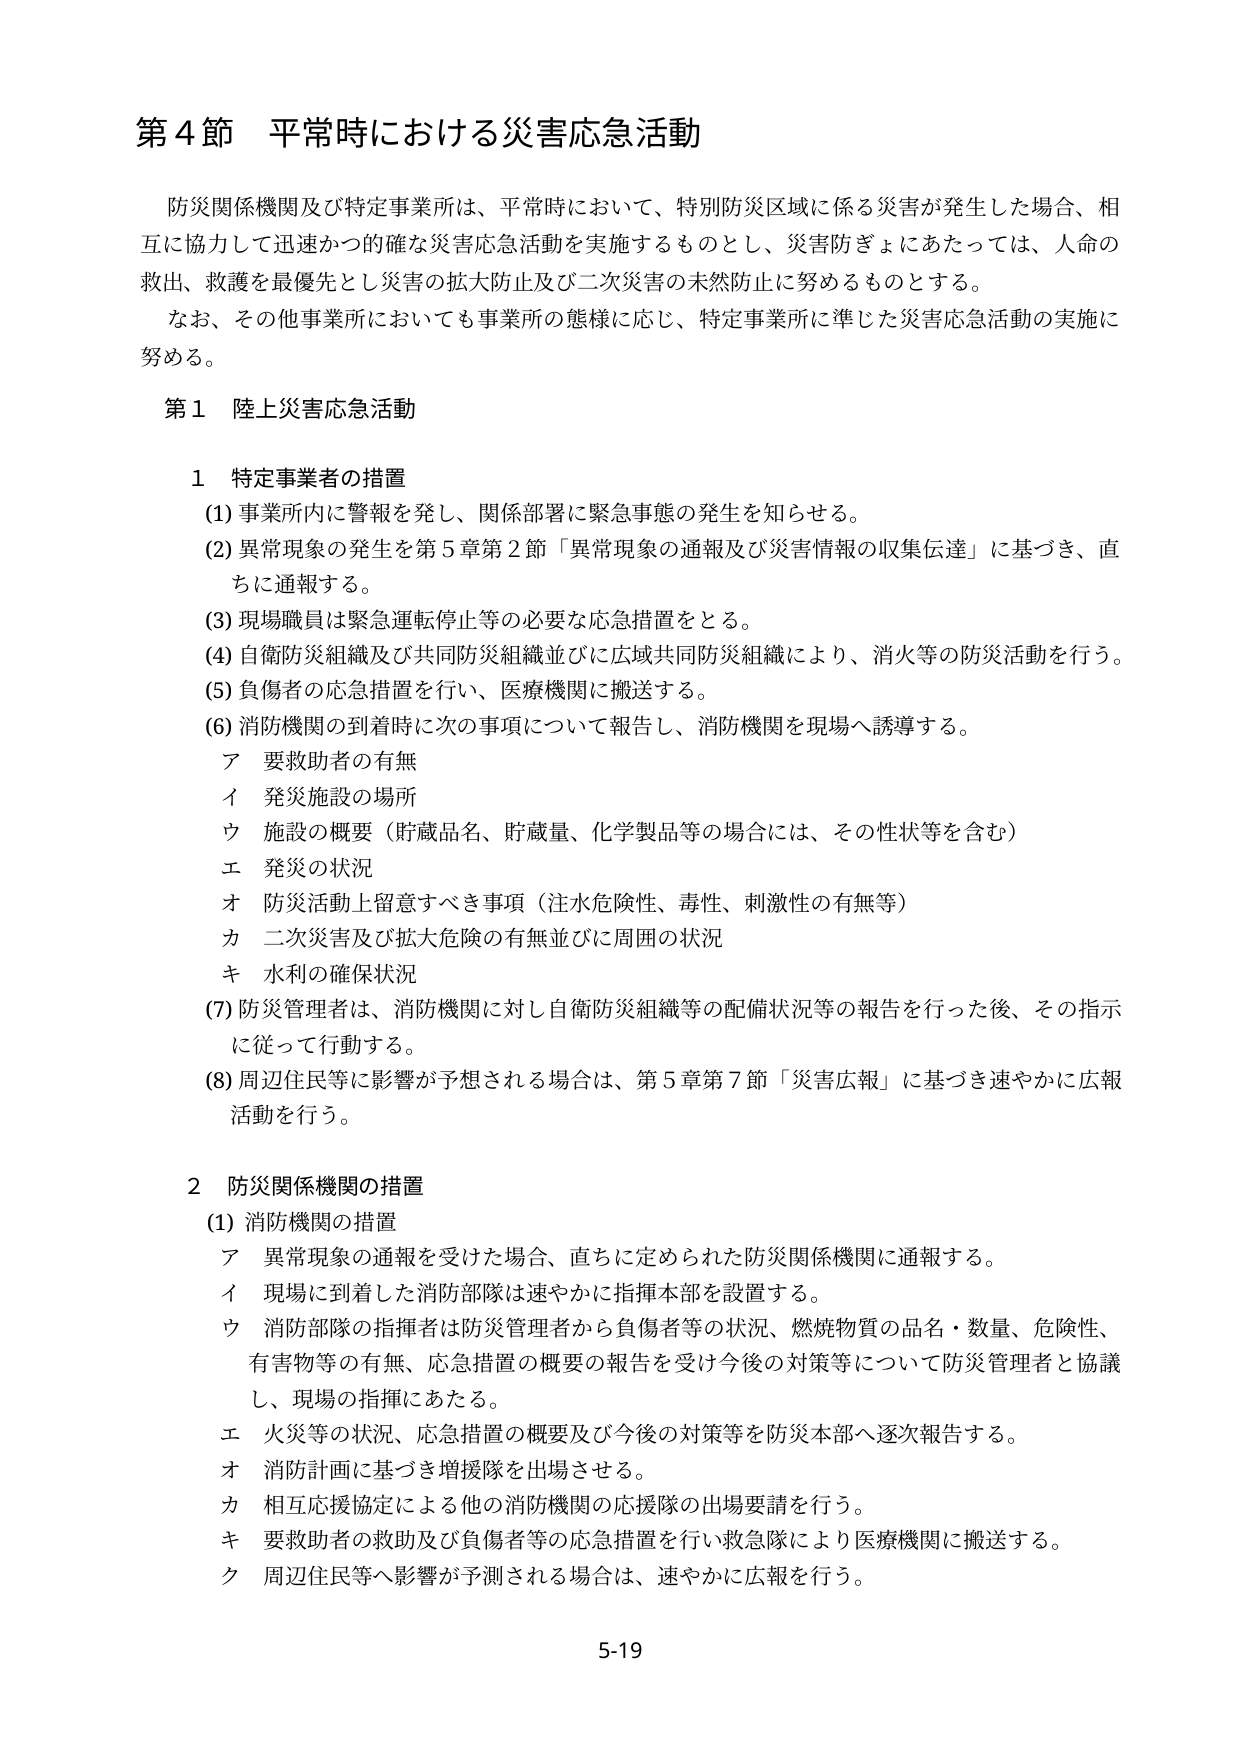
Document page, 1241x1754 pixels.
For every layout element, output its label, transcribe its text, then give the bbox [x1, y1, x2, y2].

text ク 周辺住民等へ影響が予測される場合は、速やかに広報を行う。 [118, 1556, 1122, 1591]
text (1) 事業所内に警報を発し、関係部署に緊急事態の発生を知らせる。 [205, 493, 1122, 529]
list 消防機関の措置 [207, 1202, 1122, 1237]
text オ 防災活動上留意すべき事項（注水危険性、毒性、刺激性の有無等） [163, 883, 1122, 918]
text ２ 防災関係機関の措置 [118, 1166, 1122, 1202]
text なお、その他事業所においても事業所の態様に応じ、特定事業所に準じた災害応急活動の実施に努める。 [140, 298, 1122, 373]
text 防災関係機関及び特定事業所は、平常時において、特別防災区域に係る災害が発生した場合、相互に協力して迅速かつ的確な災害応急活動を実施するものとし、災害防ぎょにあたっては、人命の救出、救護を最優先とし災害の拡大防止及び二次災害の未然防止に努めるものとする。 [140, 185, 1122, 298]
text ウ 消防部隊の指揮者は防災管理者から負傷者等の状況、燃焼物質の品名・数量、危険性、有害物等の有無、応急措置の概要の報告を受け今後の対策等について防災管理者と協議し、現場の指揮にあたる。 [220, 1308, 1122, 1414]
text キ 要救助者の救助及び負傷者等の応急措置を行い救急隊により医療機関に搬送する。 [118, 1521, 1122, 1556]
text (7) 防災管理者は、消防機関に対し自衛防災組織等の配備状況等の報告を行った後、その指示に従って行動する。 [205, 989, 1122, 1060]
text (6) 消防機関の到着時に次の事項について報告し、消防機関を現場へ誘導する。 [205, 706, 1122, 741]
text (5) 負傷者の応急措置を行い、医療機関に搬送する。 [205, 671, 1122, 706]
text キ 水利の確保状況 [163, 954, 1122, 989]
text カ 相互応援協定による他の消防機関の応援隊の出場要請を行う。 [118, 1485, 1122, 1521]
text エ 発災の状況 [163, 848, 1122, 883]
text ア 異常現象の通報を受けた場合、直ちに定められた防災関係機関に通報する。 [118, 1237, 1122, 1273]
text オ 消防計画に基づき増援隊を出場させる。 [118, 1450, 1122, 1485]
text イ 現場に到着した消防部隊は速やかに指揮本部を設置する。 [118, 1273, 1122, 1308]
text イ 発災施設の場所 [163, 777, 1122, 812]
text エ 火災等の状況、応急措置の概要及び今後の対策等を防災本部へ逐次報告する。 [118, 1414, 1122, 1450]
text カ 二次災害及び拡大危険の有無並びに周囲の状況 [163, 918, 1122, 954]
text 第１ 陸上災害応急活動 [118, 398, 1122, 423]
text １ 特定事業者の措置 [118, 458, 1122, 493]
text (3) 現場職員は緊急運転停止等の必要な応急措置をとる。 [205, 600, 1122, 635]
text (2) 異常現象の発生を第５章第２節「異常現象の通報及び災害情報の収集伝達」に基づき、直ちに通報する。 [205, 529, 1122, 600]
text (8) 周辺住民等に影響が予想される場合は、第５章第７節「災害広報」に基づき速やかに広報活動を行う。 [205, 1060, 1122, 1131]
text 第４節 平常時における災害応急活動 [118, 118, 1122, 152]
text (4) 自衛防災組織及び共同防災組織並びに広域共同防災組織により、消火等の防災活動を行う。 [205, 635, 1122, 671]
text ア 要救助者の有無 [163, 741, 1122, 777]
text ウ 施設の概要（貯蔵品名、貯蔵量、化学製品等の場合には、その性状等を含む） [163, 812, 1122, 848]
